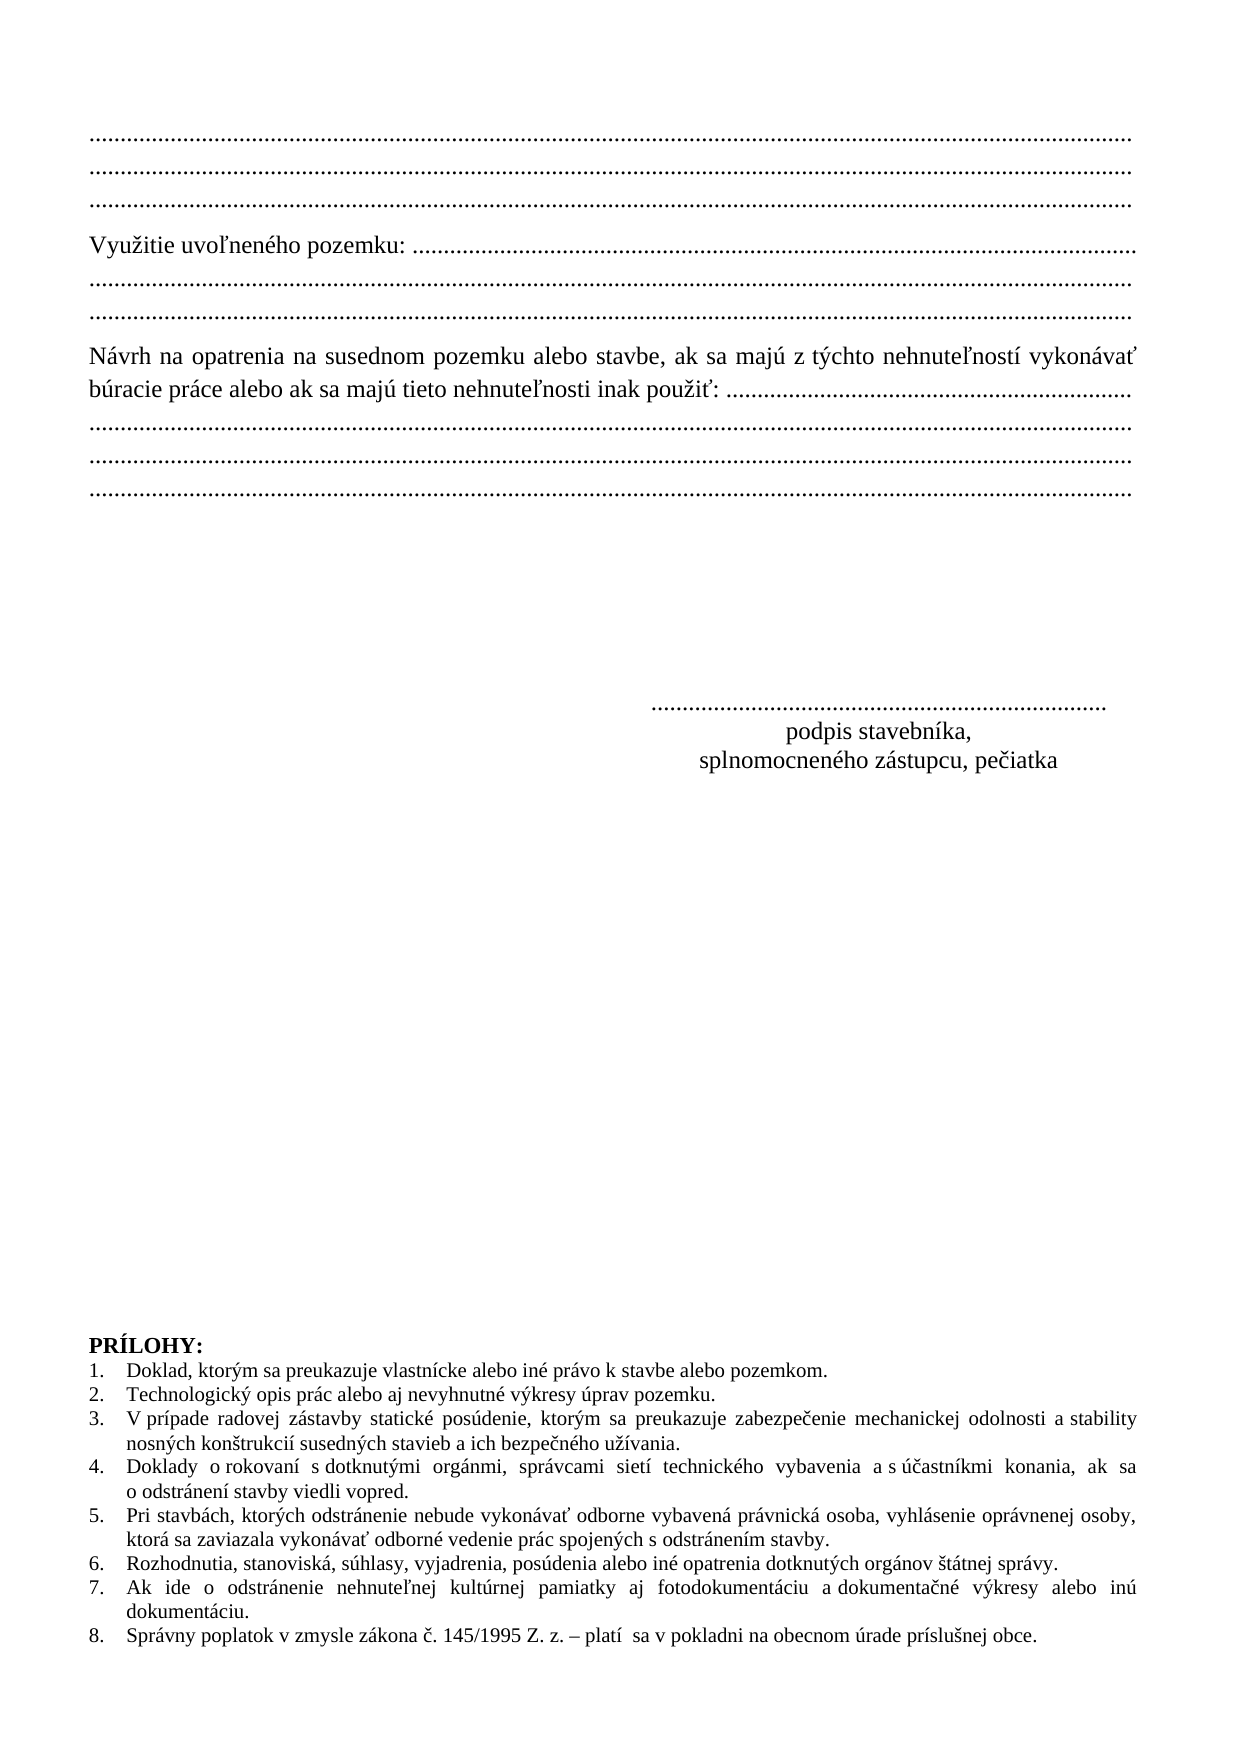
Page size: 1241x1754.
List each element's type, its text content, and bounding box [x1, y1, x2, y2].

text Návrh na opatrenia na susednom pozemku alebo stavbe, ak sa majú z týchto nehnuteľností vykonávať búracie práce alebo ak sa majú tieto nehnuteľnosti inak použiť: ................................................................. [89, 341, 1137, 403]
text podpis stavebníka, [620, 716, 1137, 745]
text splnomocneného zástupcu, pečiatka [620, 745, 1137, 774]
list Ak ide o odstránenie nehnuteľnej kultúrnej pamiatky aj fotodokumentáciu a dokumentačné výkresy alebo inú dokumentáciu. [89, 1575, 1137, 1623]
list V prípade radovej zástavby statické posúdenie, ktorým sa preukazuje zabezpečenie mechanickej odolnosti a stability nosných konštrukcií susedných stavieb a ich bezpečného užívania. [89, 1406, 1137, 1454]
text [89, 118, 1137, 147]
list Správny poplatok v zmysle zákona č. 145/1995 Z. z. – platí sa v pokladni na obecnom úrade príslušnej obce. [89, 1623, 1137, 1647]
list Pri stavbách, ktorých odstránenie nebude vykonávať odborne vybavená právnická osoba, vyhlásenie oprávnenej osoby, ktorá sa zaviazala vykonávať odborné vedenie prác spojených s odstránením stavby. [89, 1503, 1137, 1551]
list Technologický opis prác alebo aj nevyhnutné výkresy úprav pozemku. [89, 1382, 1137, 1406]
list Doklad, ktorým sa preukazuje vlastnícke alebo iné právo k stavbe alebo pozemkom. [89, 1358, 1137, 1382]
text PRÍLOHY: [89, 1332, 1137, 1358]
list Rozhodnutia, stanoviská, súhlasy, vyjadrenia, posúdenia alebo iné opatrenia dotknutých orgánov štátnej správy. [89, 1551, 1137, 1575]
text ......................................................................... [620, 687, 1137, 716]
list Doklady o rokovaní s dotknutými orgánmi, správcami sietí technického vybavenia a s účastníkmi konania, ak sa o odstránení stavby viedli vopred. [89, 1454, 1137, 1503]
text Využitie uvoľneného pozemku: .................................................................................................................... [89, 230, 1137, 258]
